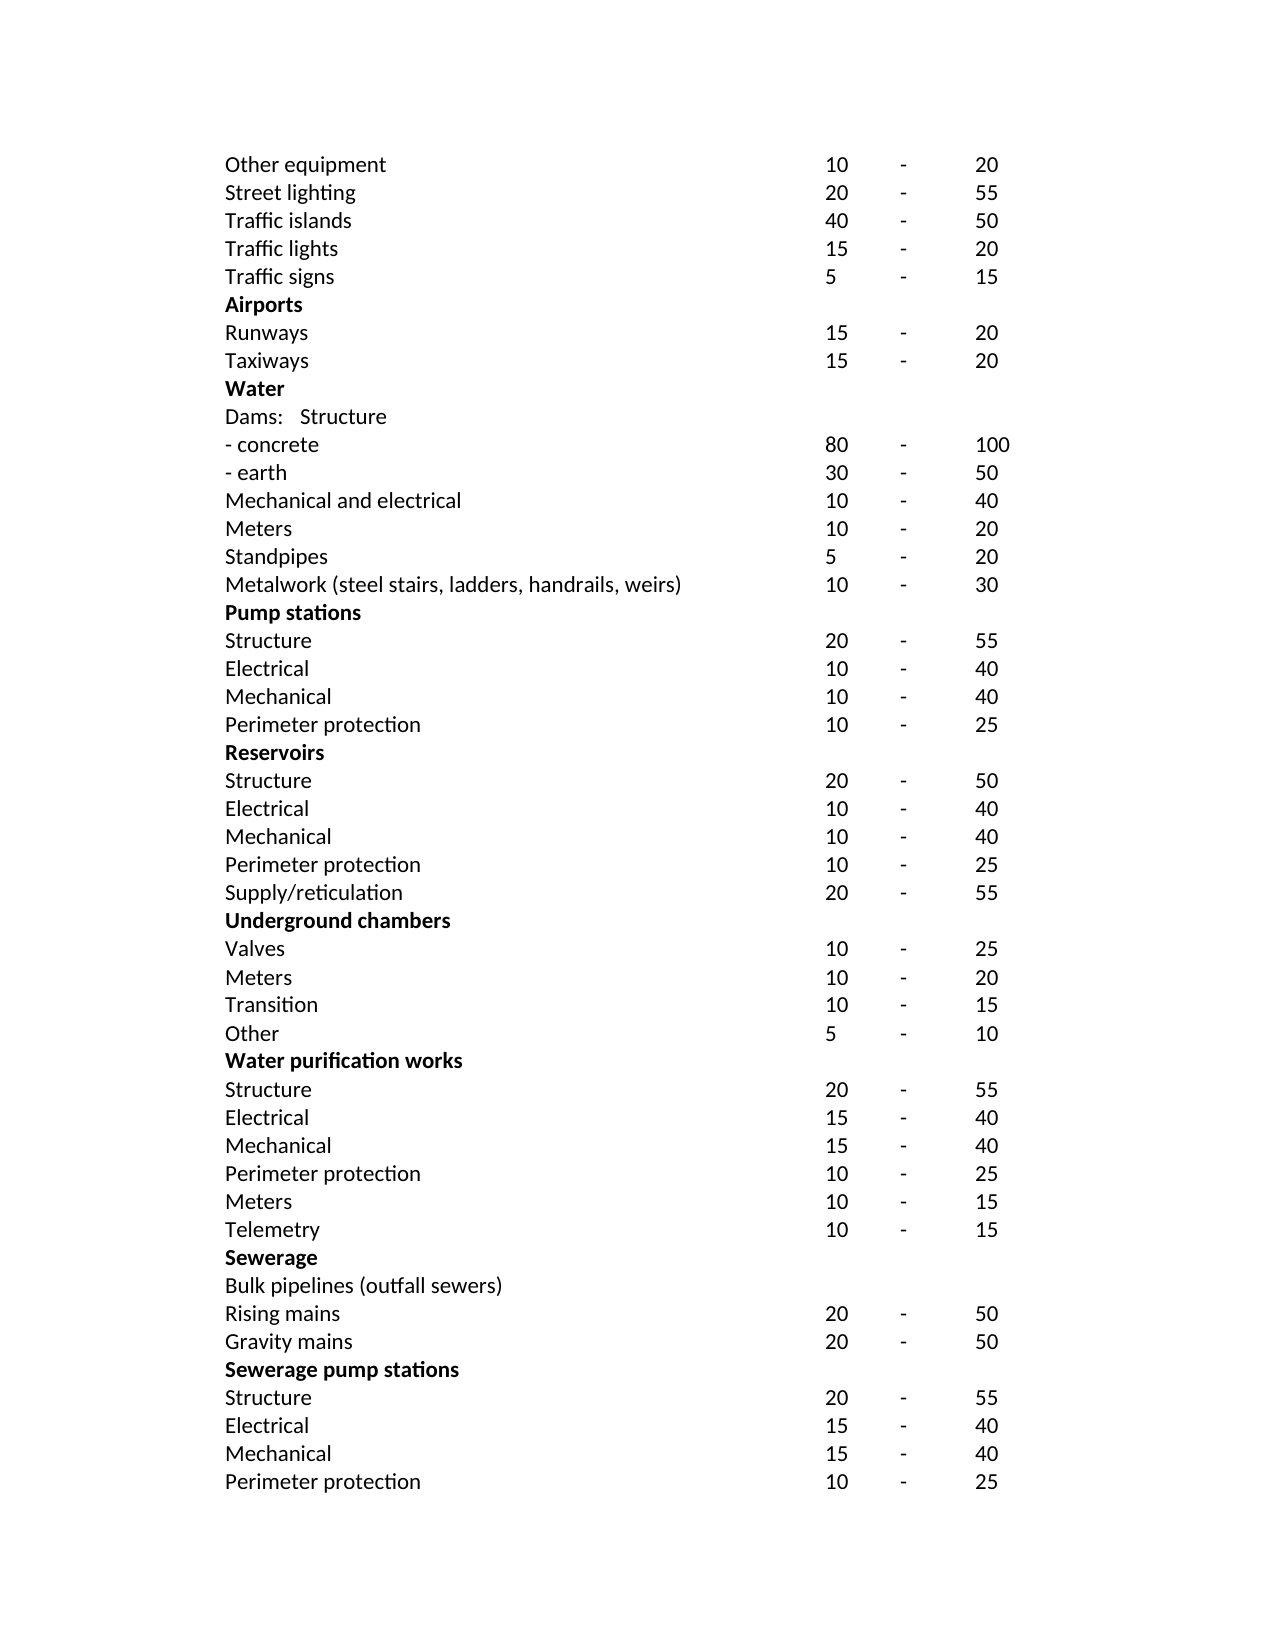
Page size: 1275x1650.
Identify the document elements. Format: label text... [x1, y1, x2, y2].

text Perimeter protection 10 - 25 [225, 710, 1125, 738]
text Electrical 10 - 40 [225, 794, 1125, 822]
text Underground chambers [225, 907, 1125, 934]
text Electrical 10 - 40 [225, 654, 1125, 682]
text Structure 20 - 55 [225, 1075, 1125, 1103]
text Mechanical 10 - 40 [225, 822, 1125, 851]
text Valves 10 - 25 [225, 934, 1125, 963]
text Reservoirs [225, 738, 1125, 766]
text Other equipment 10 - 20 [225, 150, 1125, 178]
text Metalwork (steel stairs, ladders, handrails, weirs) 10 - 30 [225, 570, 1125, 598]
text Pump stations [225, 598, 1125, 626]
text Other 5 - 10 [225, 1019, 1125, 1047]
text Traffic signs 5 - 15 [225, 262, 1125, 290]
text Taxiways 15 - 20 [225, 346, 1125, 374]
text Standpipes 5 - 20 [225, 542, 1125, 570]
text Perimeter protection 10 - 25 [225, 1159, 1125, 1187]
text Water [225, 374, 1125, 402]
text Supply/reticulation 20 - 55 [225, 878, 1125, 907]
text Water purification works [225, 1047, 1125, 1075]
text Perimeter protection 10 - 25 [225, 851, 1125, 878]
text Structure 20 - 50 [225, 766, 1125, 794]
text Structure 20 - 55 [225, 626, 1125, 654]
text Traffic lights 15 - 20 [225, 234, 1125, 262]
text Meters 10 - 20 [225, 963, 1125, 991]
text Mechanical 10 - 40 [225, 682, 1125, 710]
text Sewerage [225, 1243, 1125, 1271]
text Electrical 15 - 40 [225, 1411, 1125, 1439]
text Dams: Structure [225, 402, 1125, 430]
text Gravity mains 20 - 50 [225, 1327, 1125, 1355]
text Rising mains 20 - 50 [225, 1299, 1125, 1327]
text Street lighting 20 - 55 [225, 178, 1125, 206]
text Electrical 15 - 40 [225, 1103, 1125, 1131]
text Runways 15 - 20 [225, 318, 1125, 346]
text Airports [225, 290, 1125, 318]
text Traffic islands 40 - 50 [225, 206, 1125, 234]
text - concrete 80 - 100 [225, 430, 1125, 458]
text Structure 20 - 55 [225, 1383, 1125, 1411]
text Sewerage pump stations [225, 1355, 1125, 1383]
text Mechanical 15 - 40 [225, 1131, 1125, 1159]
text Transition 10 - 15 [225, 991, 1125, 1019]
text Meters 10 - 20 [225, 514, 1125, 542]
text Telemetry 10 - 15 [225, 1215, 1125, 1243]
text Meters 10 - 15 [225, 1187, 1125, 1215]
text Perimeter protection 10 - 25 [225, 1467, 1125, 1495]
text Mechanical 15 - 40 [225, 1439, 1125, 1467]
text - earth 30 - 50 [225, 458, 1125, 486]
text Bulk pipelines (outfall sewers) [225, 1271, 1125, 1299]
text Mechanical and electrical 10 - 40 [225, 486, 1125, 514]
